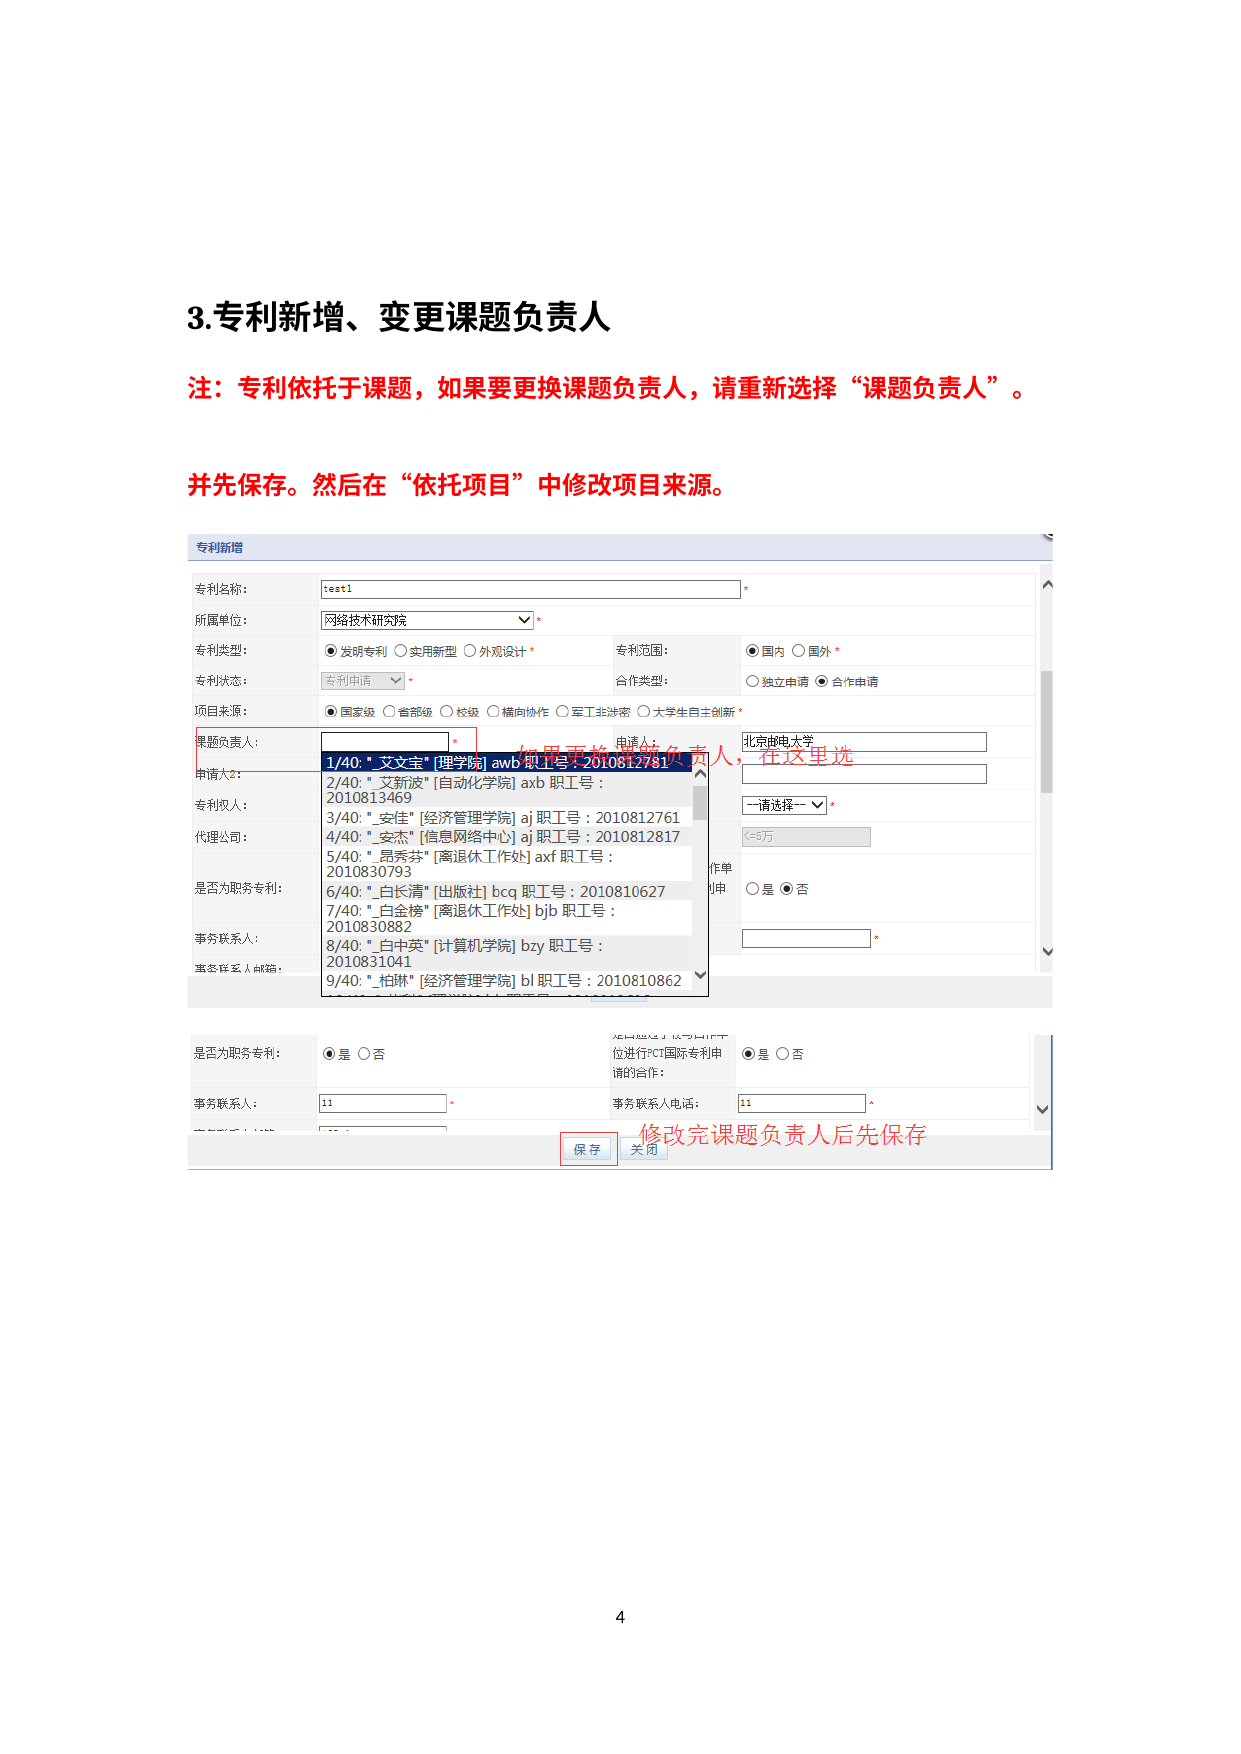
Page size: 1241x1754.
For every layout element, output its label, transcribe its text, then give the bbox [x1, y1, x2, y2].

text 注：专利依托于课题，如果要更换课题负责人，请重新选择“课题负责人”。并先保存。然后在“依托项目”中修改项目来源。 [187, 354, 1053, 516]
picture [187, 534, 1053, 1009]
picture [187, 1035, 1053, 1170]
title 3.专利新增、变更课题负责人 [187, 282, 1053, 347]
